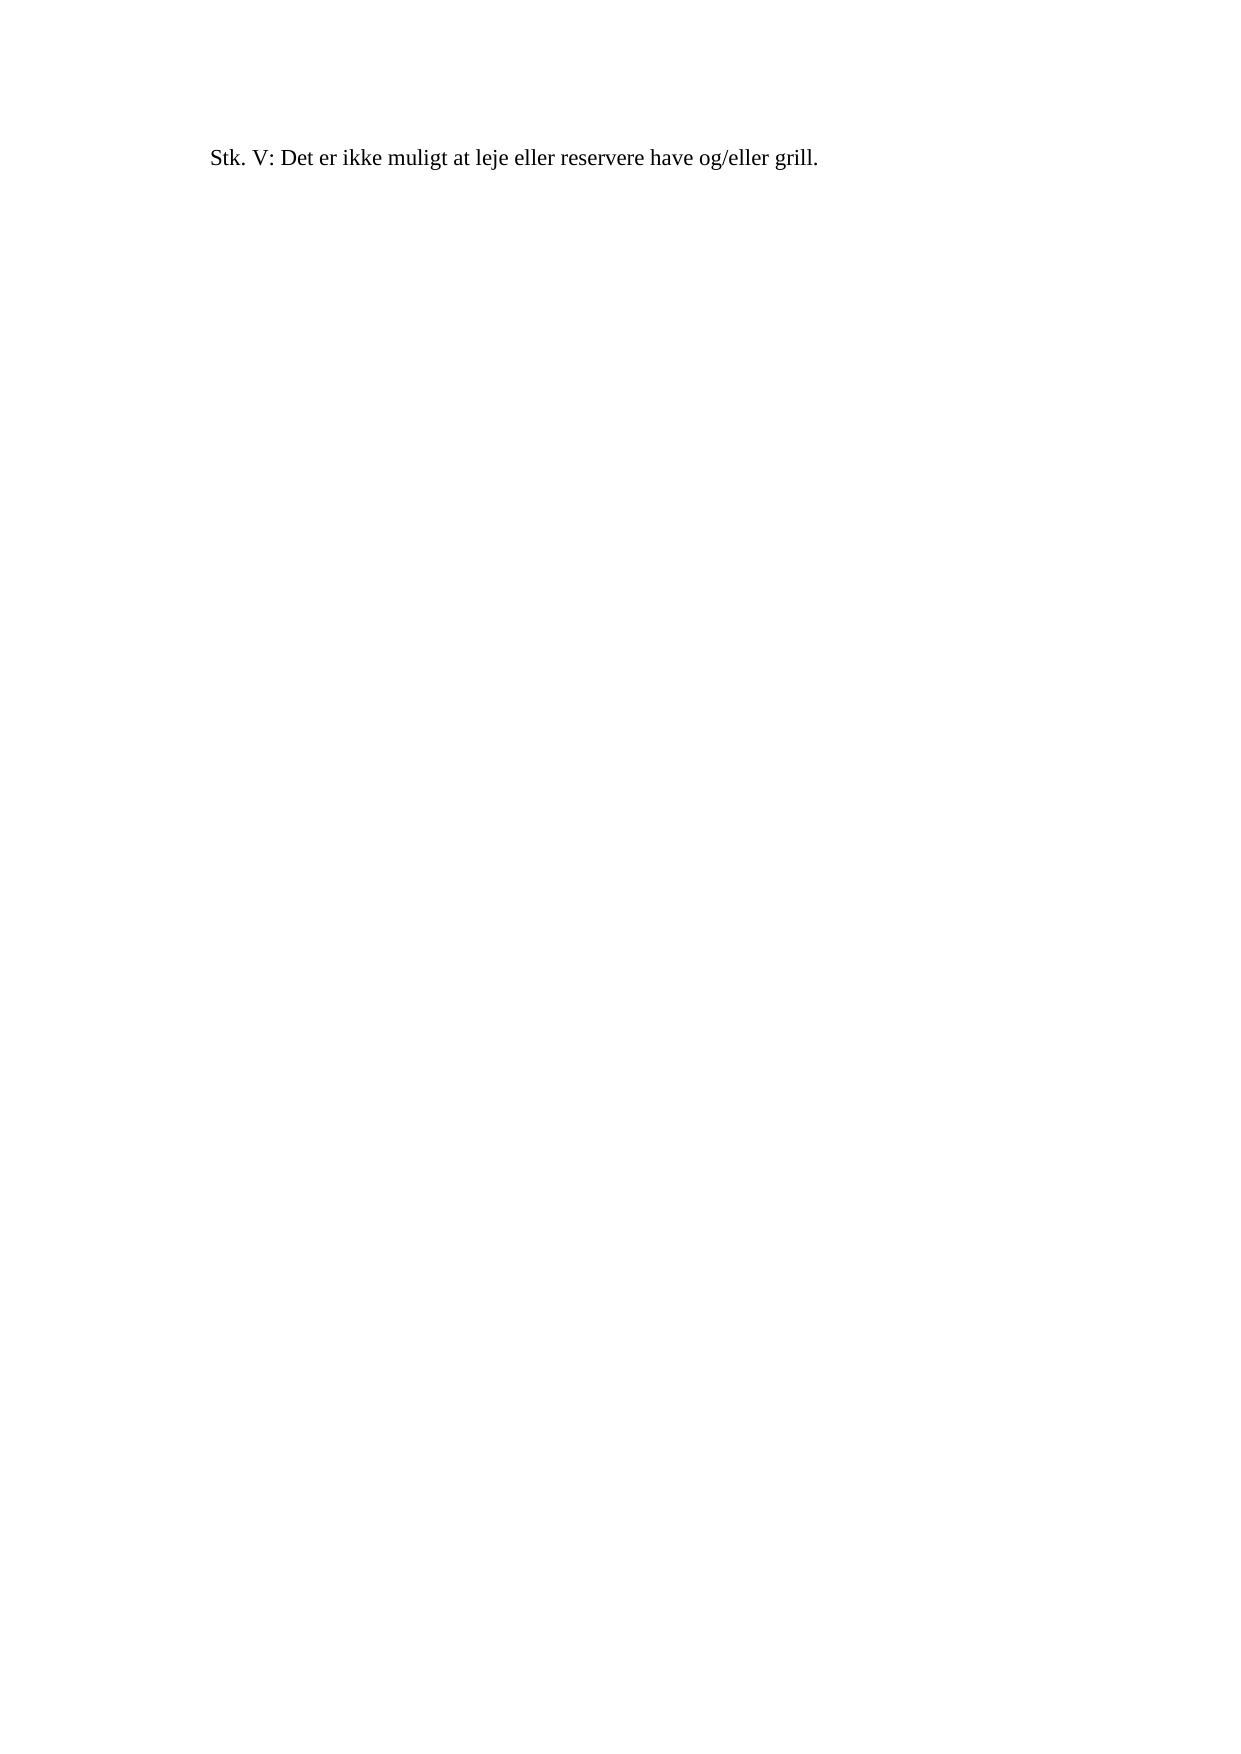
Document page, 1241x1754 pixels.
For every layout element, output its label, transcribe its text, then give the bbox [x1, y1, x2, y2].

text Stk. V: Det er ikke muligt at leje eller reservere have og/eller grill. [210, 144, 1104, 171]
